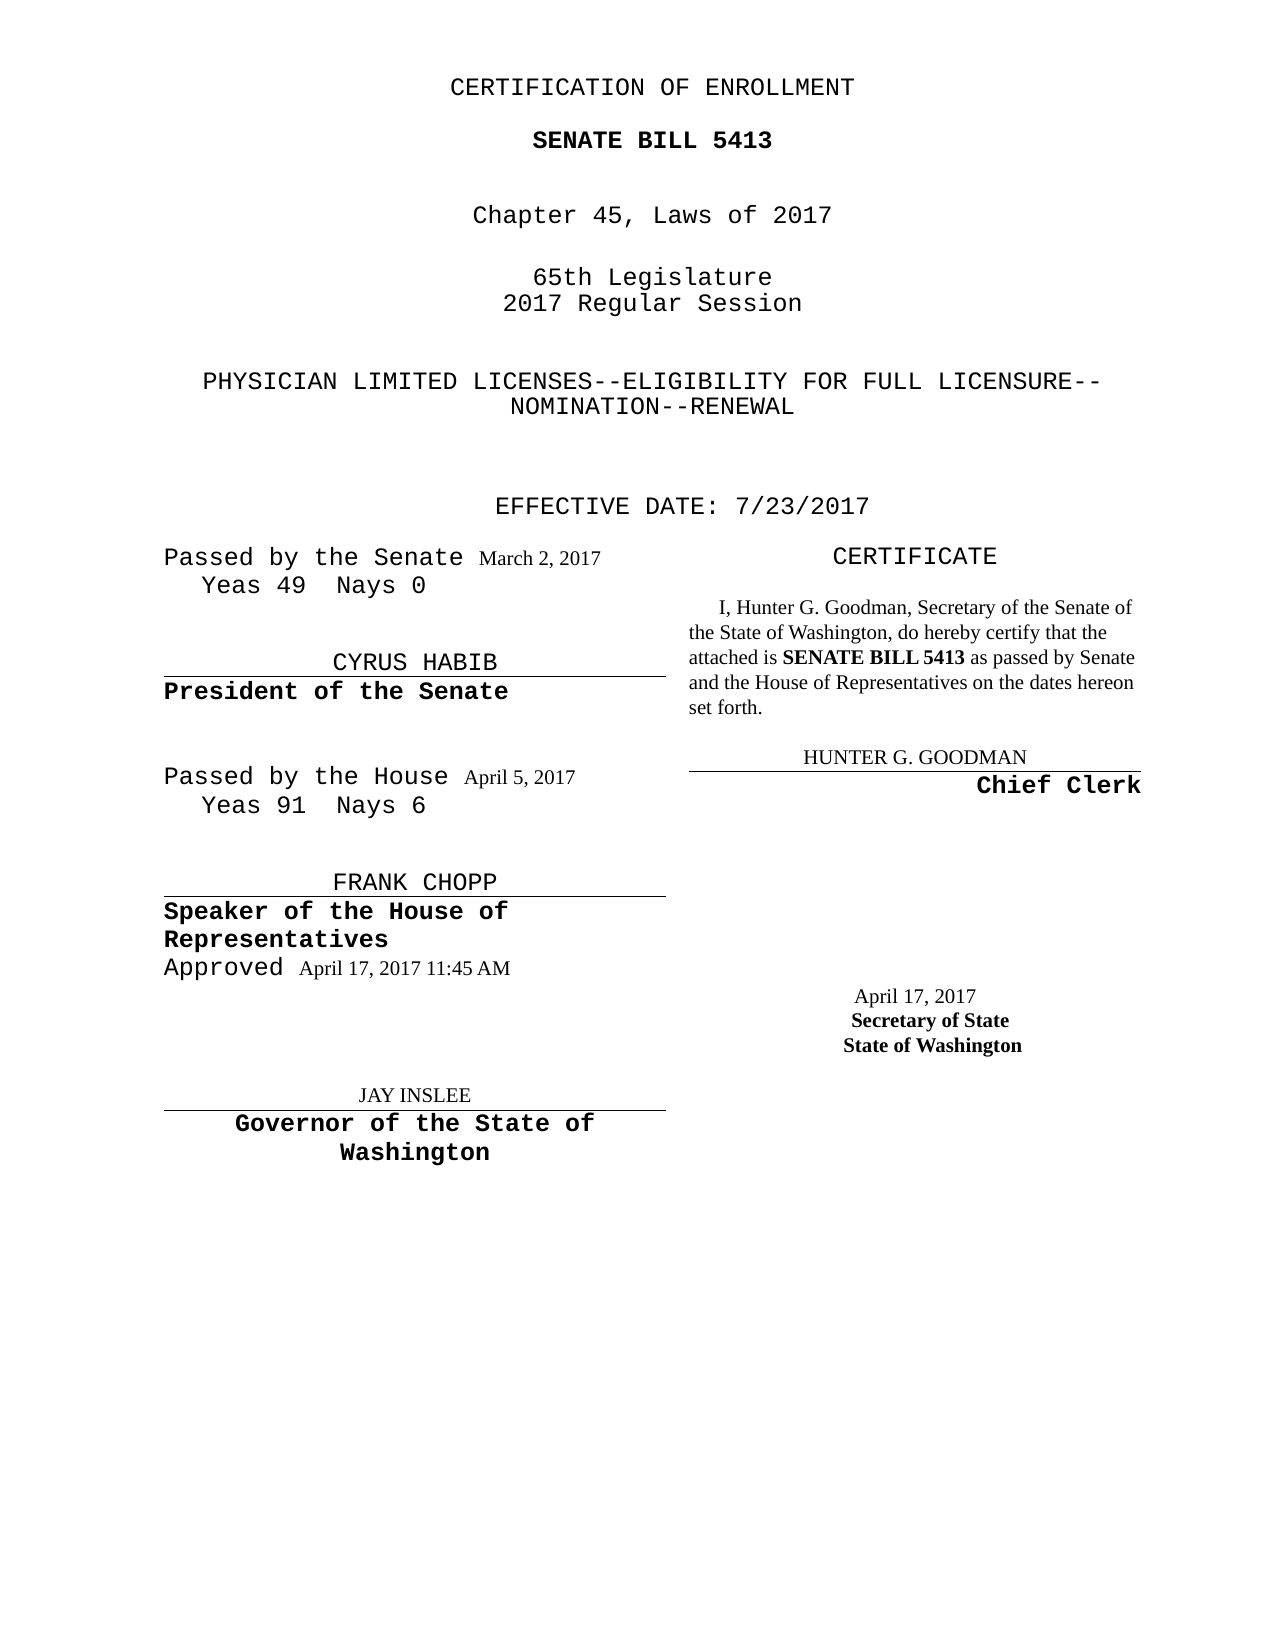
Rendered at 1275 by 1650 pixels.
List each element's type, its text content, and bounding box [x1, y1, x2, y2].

text EFFECTIVE DATE: 7/23/2017 [135, 494, 1170, 519]
table_cell JAY INSLEE Governor of the State of Washington [153, 1008, 677, 1168]
text PHYSICIAN LIMITED LICENSES--ELIGIBILITY FOR FULL LICENSURE--NOMINATION--RENEWAL [135, 369, 1170, 419]
text Chapter 45, Laws of 2017 [135, 203, 1170, 228]
table_header CERTIFICATE I, Hunter G. Goodman, Secretary of the Senate of the State of Washington, do hereby certify that the attached is SENATE BILL 5413 as passed by Senate and the House of Representatives on the dates hereon set forth. HUNTER G. GOODMAN Chief Clerk [678, 544, 1152, 955]
text 2017 Regular Session [135, 291, 1170, 319]
text 65th Legislature [135, 266, 1170, 291]
table_cell Secretary of State State of Washington [678, 1008, 1152, 1168]
table_cell Approved April 17, 2017 11:45 AM [153, 955, 677, 1008]
text SENATE BILL 5413 [135, 128, 1170, 153]
table_cell April 17, 2017 [678, 955, 1152, 1008]
text CERTIFICATION OF ENROLLMENT [135, 75, 1170, 103]
table_header Passed by the Senate March 2, 2017 Yeas 49 Nays 0 CYRUS HABIB President of the Senate Passed by the House April 5, 2017 Yeas 91 Nays 6 FRANK CHOPP Speaker of the House of Representatives [153, 544, 677, 955]
